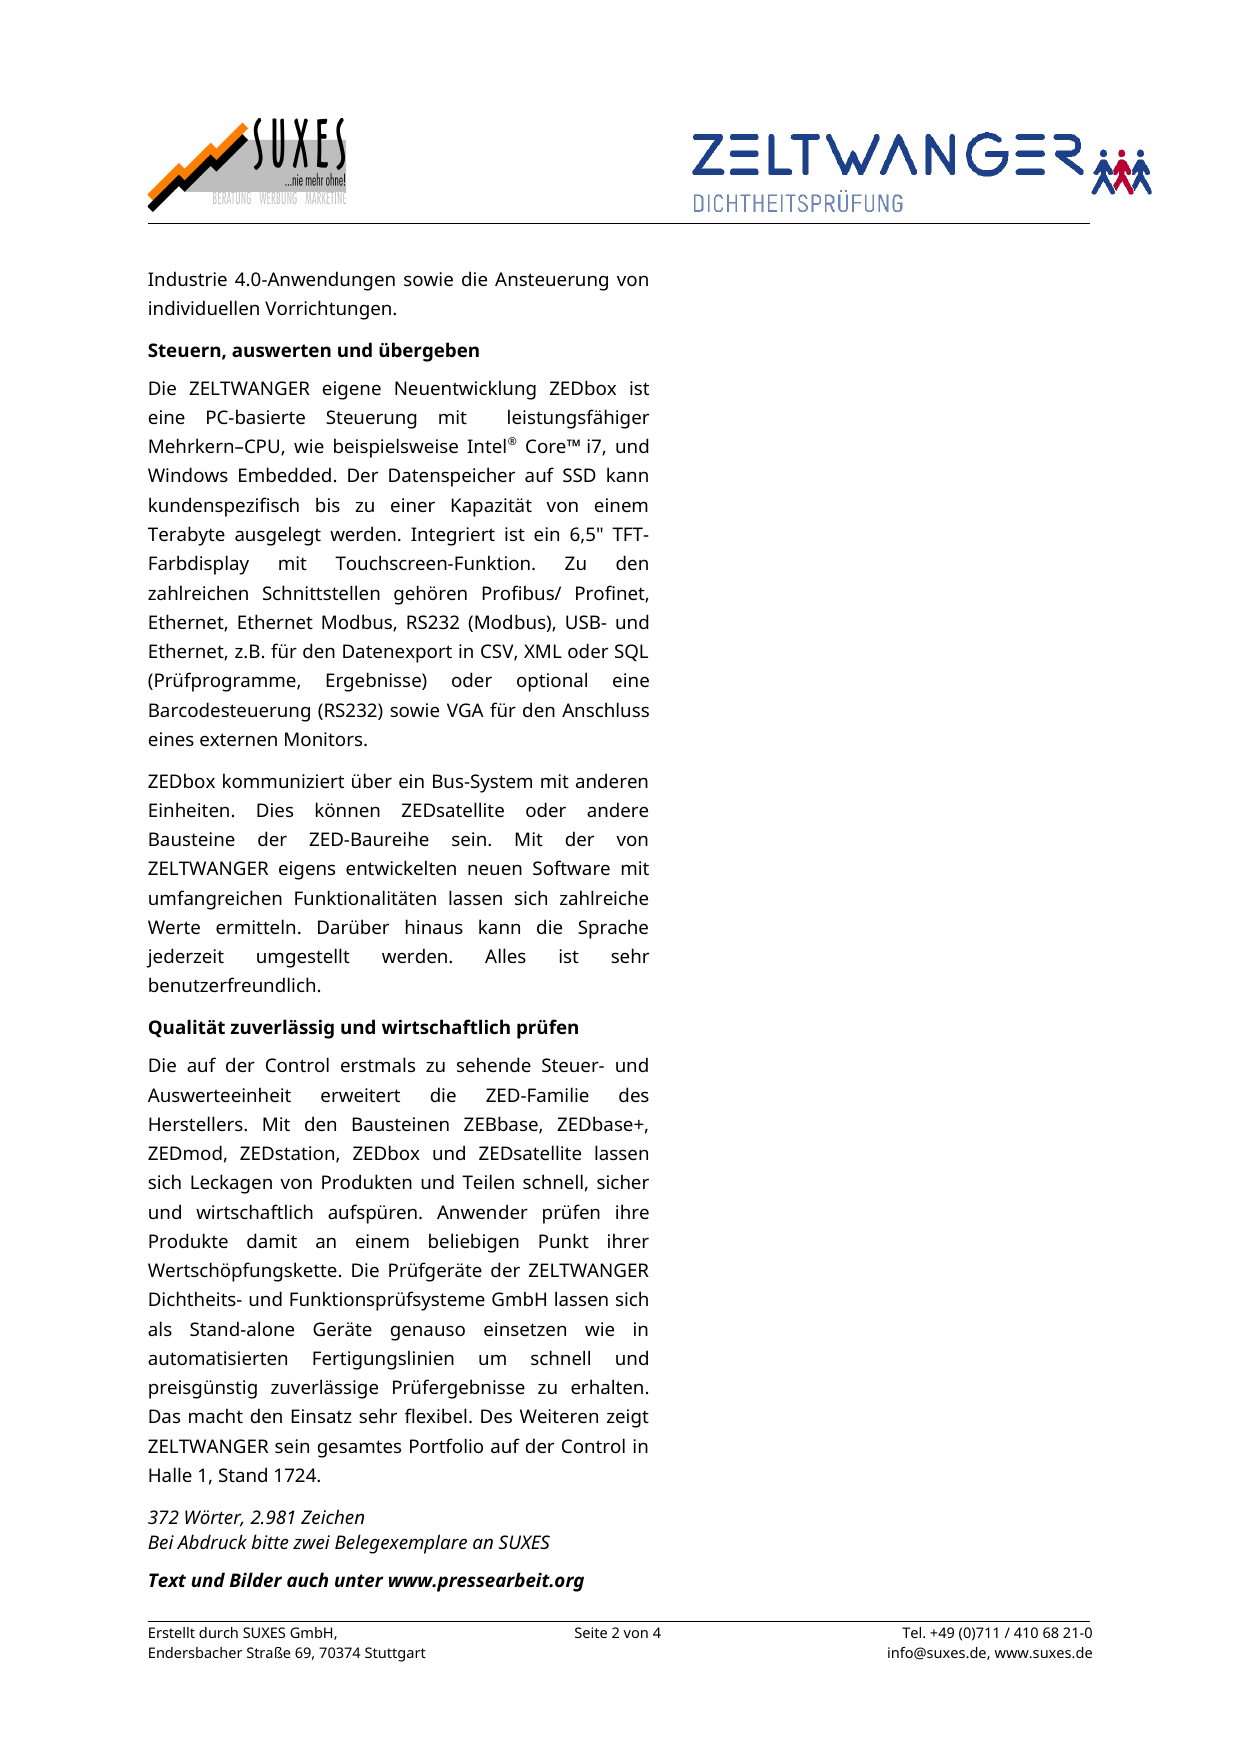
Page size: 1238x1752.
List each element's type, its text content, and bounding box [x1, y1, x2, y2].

text Qualität zuverlässig und wirtschaftlich prüfen [148, 1014, 650, 1040]
text Text und Bilder auch unter www.pressearbeit.org [148, 1568, 679, 1593]
text Die ZELTWANGER eigene Neuentwicklung ZEDbox ist eine PC-basierte Steuerung mit leistungsfähiger Mehrkern–CPU, wie beispielsweise Intel® Core™ i7, und Windows Embedded. Der Datenspeicher auf SSD kann kundenspezifisch bis zu einer Kapazität von einem Terabyte ausgelegt werden. Integriert ist ein 6,5" TFT-Farbdisplay mit Touchscreen-Funktion. Zu den zahlreichen Schnittstellen gehören Profibus/ Profinet, Ethernet, Ethernet Modbus, RS232 (Modbus), USB- und Ethernet, z.B. für den Datenexport in CSV, XML oder SQL (Prüfprogramme, Ergebnisse) oder optional eine Barcodesteuerung (RS232) sowie VGA für den Anschluss eines externen Monitors. [148, 375, 650, 752]
text 372 Wörter, 2.981 Zeichen Bei Abdruck bitte zwei Belegexemplare an SUXES [148, 1504, 635, 1555]
picture [147, 118, 347, 212]
text Steuern, auswerten und übergeben [148, 337, 664, 362]
text Die auf der Control erstmals zu sehende Steuer- und Auswerteeinheit erweitert die ZED-Familie des Herstellers. Mit den Bausteinen ZEBbase, ZEDbase+, ZEDmod, ZEDstation, ZEDbox und ZEDsatellite lassen sich Leckagen von Produkten und Teilen schnell, sicher und wirtschaftlich aufspüren. Anwender prüfen ihre Produkte damit an einem beliebigen Punkt ihrer Wertschöpfungskette. Die Prüfgeräte der ZELTWANGER Dichtheits- und Funktionsprüfsysteme GmbH lassen sich als Stand-alone Geräte genauso einsetzen wie in automatisierten Fertigungslinien um schnell und preisgünstig zuverlässige Prüfergebnisse zu erhalten. Das macht den Einsatz sehr flexibel. Des Weiteren zeigt ZELTWANGER sein gesamtes Portfolio auf der Control in Halle 1, Stand 1724. [148, 1053, 650, 1488]
text ZEDbox kommuniziert über ein Bus-System mit anderen Einheiten. Dies können ZEDsatellite oder andere Bausteine der ZED-Baureihe sein. Mit der von ZELTWANGER eigens entwickelten neuen Software mit umfangreichen Funktionalitäten lassen sich zahlreiche Werte ermitteln. Darüber hinaus kann die Sprache jederzeit umgestellt werden. Alles ist sehr benutzerfreundlich. [148, 768, 650, 998]
picture [692, 132, 1152, 212]
